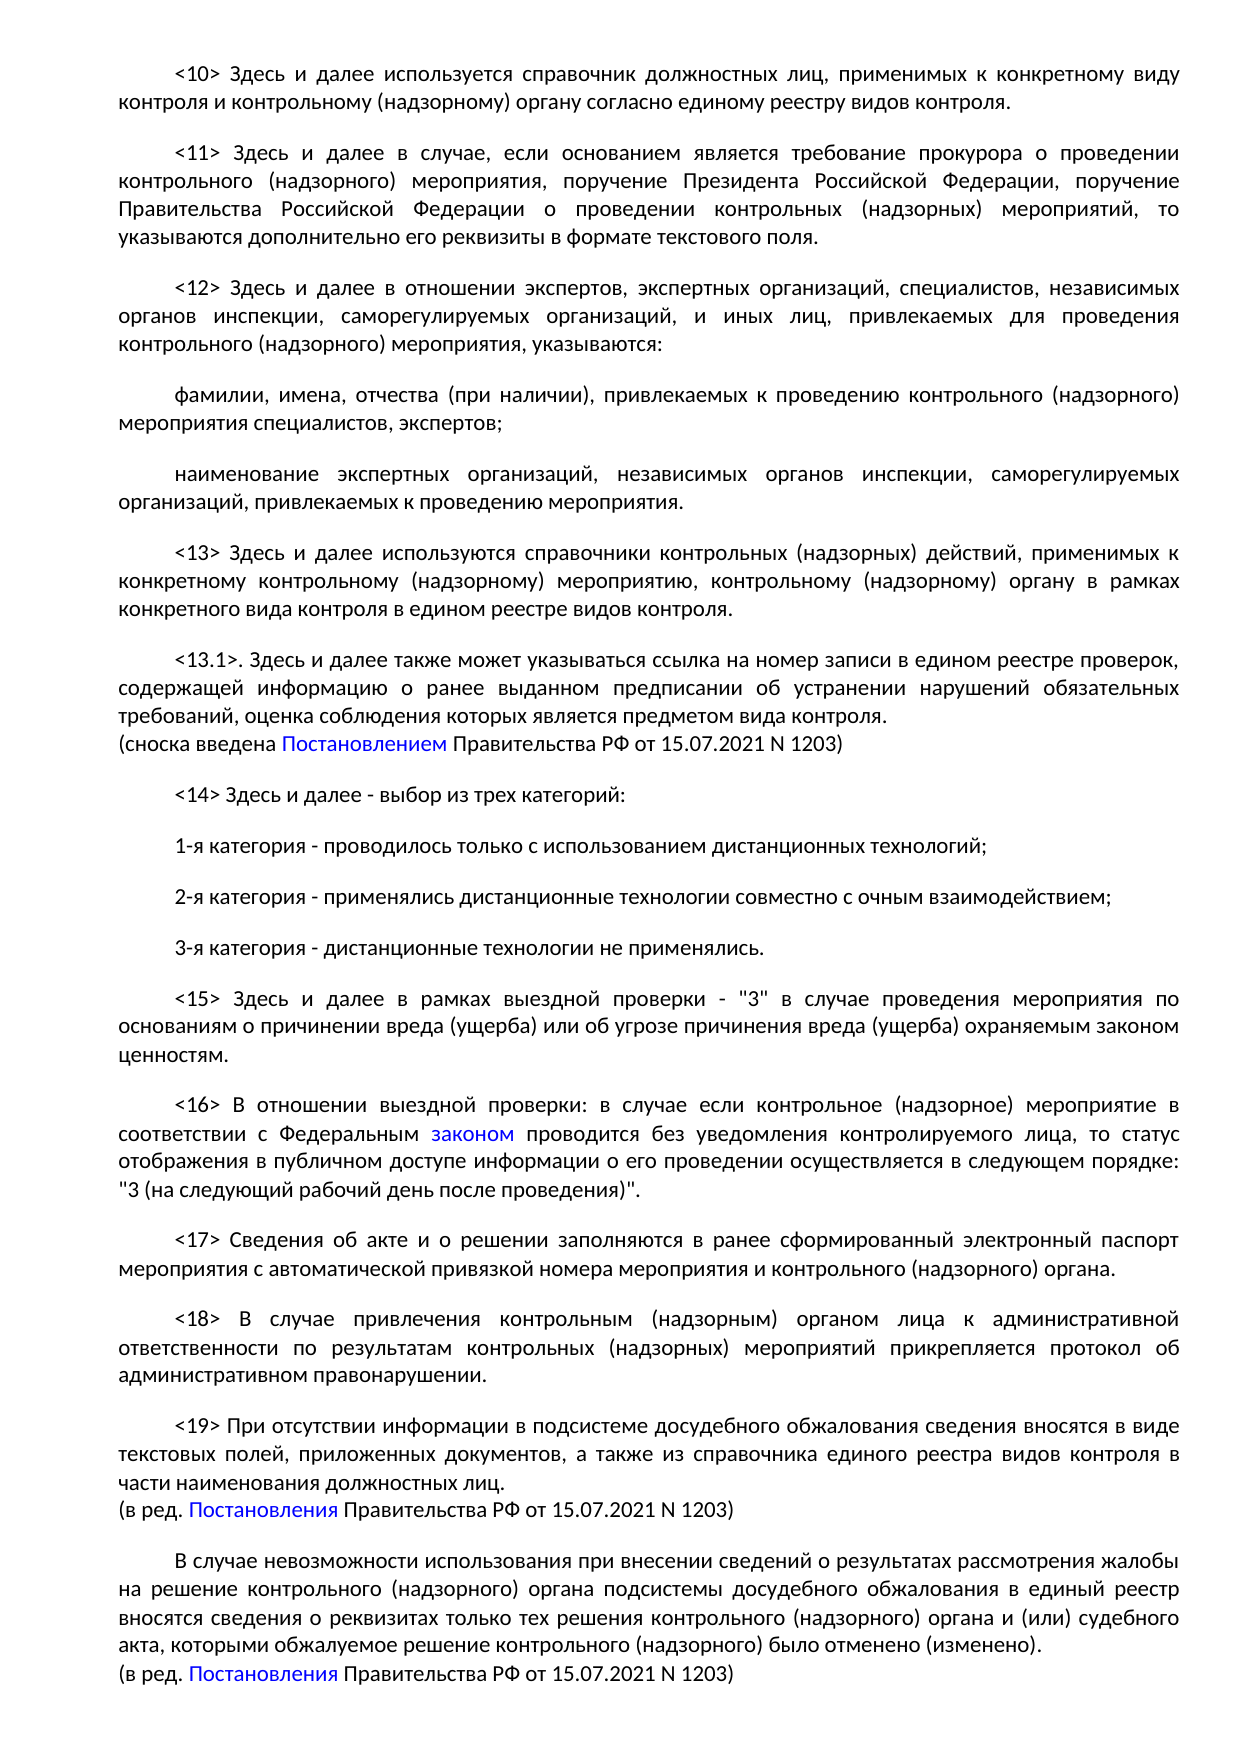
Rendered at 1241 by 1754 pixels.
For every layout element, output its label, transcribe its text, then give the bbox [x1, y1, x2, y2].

text <13.1>. Здесь и далее также может указываться ссылка на номер записи в едином реестре проверок, содержащей информацию о ранее выданном предписании об устранении нарушений обязательных требований, оценка соблюдения которых является предметом вида контроля. [118, 645, 1181, 729]
text 3-я категория - дистанционные технологии не применялись. [118, 933, 1181, 961]
text (в ред. Постановления Правительства РФ от 15.07.2021 N 1203) [118, 1496, 1181, 1524]
text (в ред. Постановления Правительства РФ от 15.07.2021 N 1203) [118, 1659, 1181, 1687]
text фамилии, имена, отчества (при наличии), привлекаемых к проведению контрольного (надзорного) мероприятия специалистов, экспертов; [118, 380, 1181, 436]
text В случае невозможности использования при внесении сведений о результатах рассмотрения жалобы на решение контрольного (надзорного) органа подсистемы досудебного обжалования в единый реестр вносятся сведения о реквизитах только тех решения контрольного (надзорного) органа и (или) судебного акта, которыми обжалуемое решение контрольного (надзорного) было отменено (изменено). [118, 1547, 1181, 1659]
text наименование экспертных организаций, независимых органов инспекции, саморегулируемых организаций, привлекаемых к проведению мероприятия. [118, 459, 1181, 515]
text <14> Здесь и далее - выбор из трех категорий: [118, 780, 1181, 808]
text <15> Здесь и далее в рамках выездной проверки - "3" в случае проведения мероприятия по основаниям о причинении вреда (ущерба) или об угрозе причинения вреда (ущерба) охраняемым законом ценностям. [118, 984, 1181, 1068]
text <10> Здесь и далее используется справочник должностных лиц, применимых к конкретному виду контроля и контрольному (надзорному) органу согласно единому реестру видов контроля. [118, 59, 1181, 115]
text <19> При отсутствии информации в подсистеме досудебного обжалования сведения вносятся в виде текстовых полей, приложенных документов, а также из справочника единого реестра видов контроля в части наименования должностных лиц. [118, 1412, 1181, 1496]
text <12> Здесь и далее в отношении экспертов, экспертных организаций, специалистов, независимых органов инспекции, саморегулируемых организаций, и иных лиц, привлекаемых для проведения контрольного (надзорного) мероприятия, указываются: [118, 273, 1181, 357]
text <16> В отношении выездной проверки: в случае если контрольное (надзорное) мероприятие в соответствии с Федеральным законом проводится без уведомления контролируемого лица, то статус отображения в публичном доступе информации о его проведении осуществляется в следующем порядке: "3 (на следующий рабочий день после проведения)". [118, 1091, 1181, 1203]
text 1-я категория - проводилось только с использованием дистанционных технологий; [118, 831, 1181, 859]
text <18> В случае привлечения контрольным (надзорным) органом лица к административной ответственности по результатам контрольных (надзорных) мероприятий прикрепляется протокол об административном правонарушении. [118, 1304, 1181, 1389]
text <13> Здесь и далее используются справочники контрольных (надзорных) действий, применимых к конкретному контрольному (надзорному) мероприятию, контрольному (надзорному) органу в рамках конкретного вида контроля в едином реестре видов контроля. [118, 538, 1181, 622]
text (сноска введена Постановлением Правительства РФ от 15.07.2021 N 1203) [118, 729, 1181, 757]
text <11> Здесь и далее в случае, если основанием является требование прокурора о проведении контрольного (надзорного) мероприятия, поручение Президента Российской Федерации, поручение Правительства Российской Федерации о проведении контрольных (надзорных) мероприятий, то указываются дополнительно его реквизиты в формате текстового поля. [118, 138, 1181, 250]
text <17> Сведения об акте и о решении заполняются в ранее сформированный электронный паспорт мероприятия с автоматической привязкой номера мероприятия и контрольного (надзорного) органа. [118, 1226, 1181, 1282]
text 2-я категория - применялись дистанционные технологии совместно с очным взаимодействием; [118, 882, 1181, 910]
